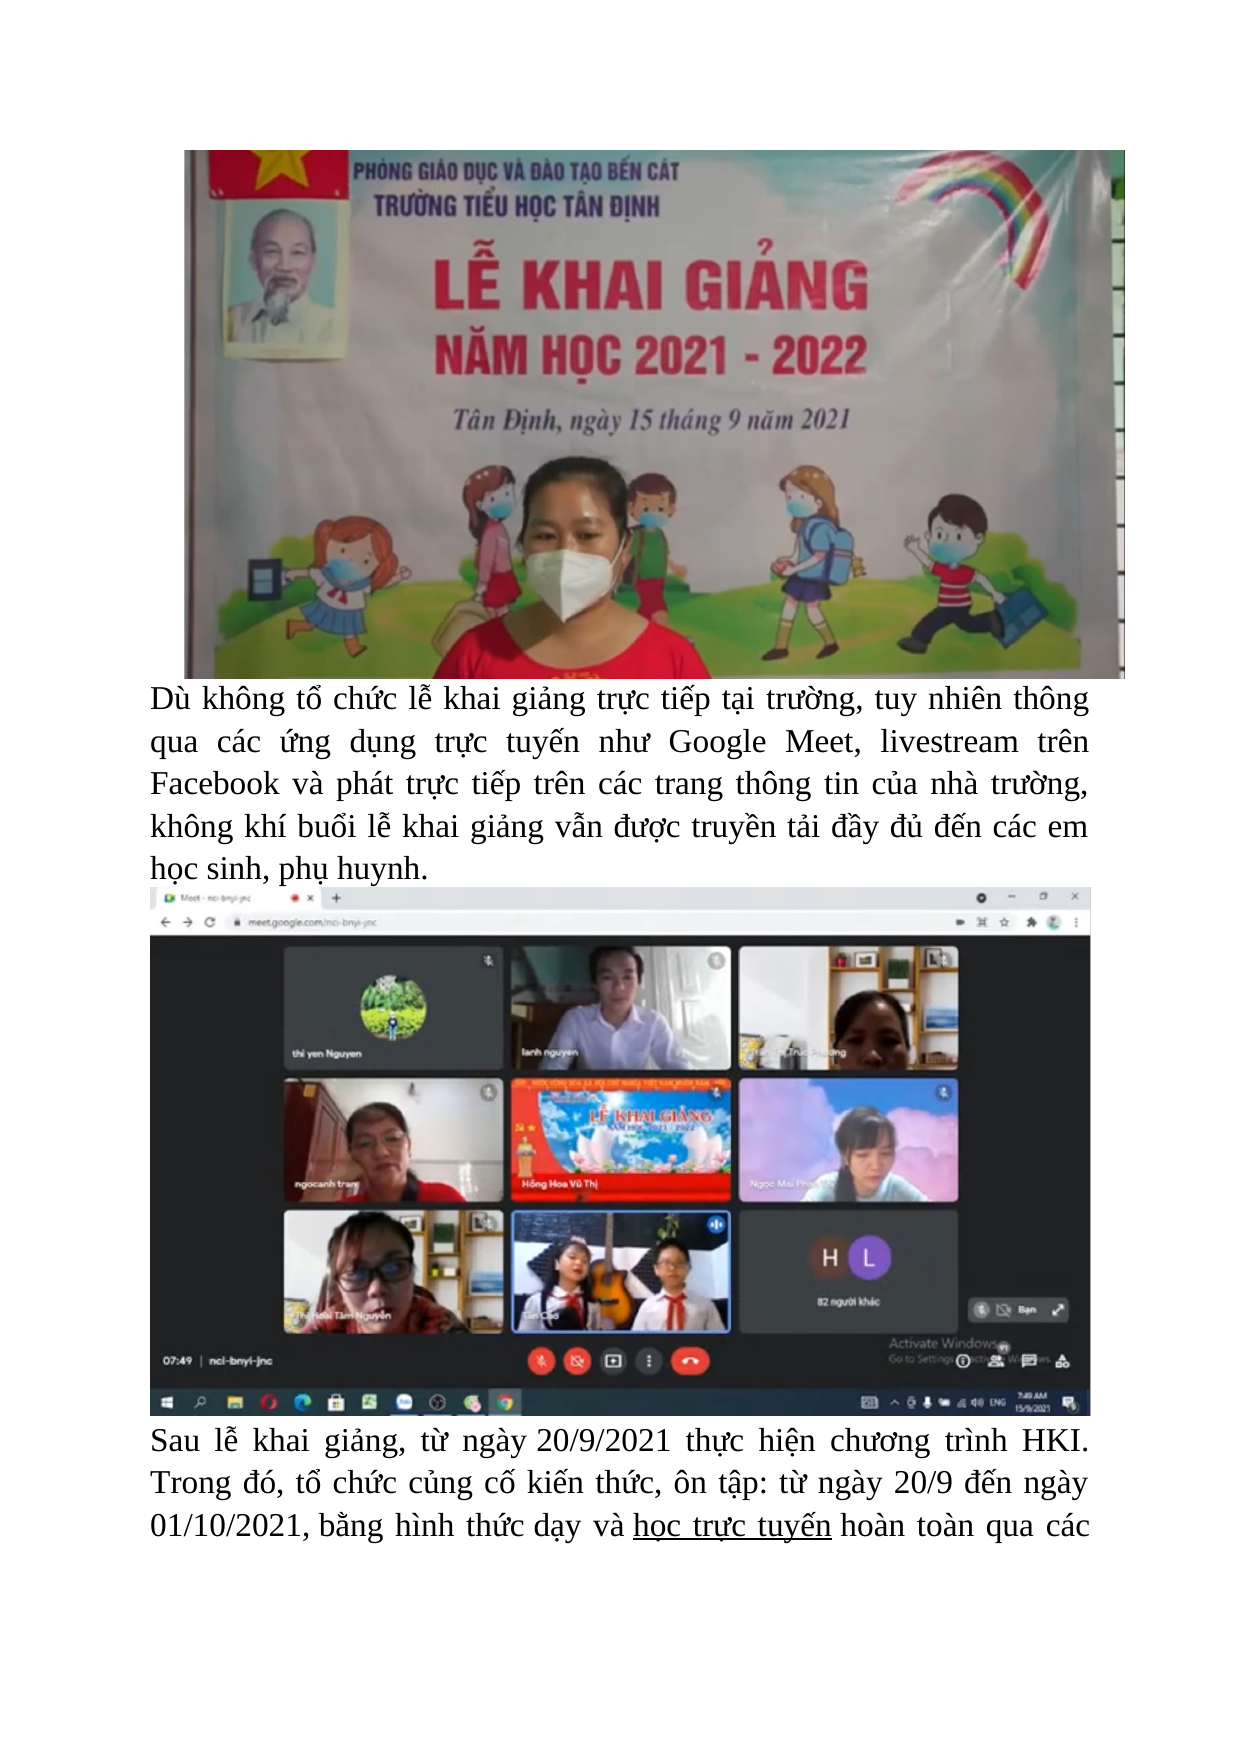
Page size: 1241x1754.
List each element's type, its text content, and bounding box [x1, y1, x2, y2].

picture [150, 887, 1091, 1416]
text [150, 1416, 1090, 1543]
picture [184, 150, 1125, 679]
